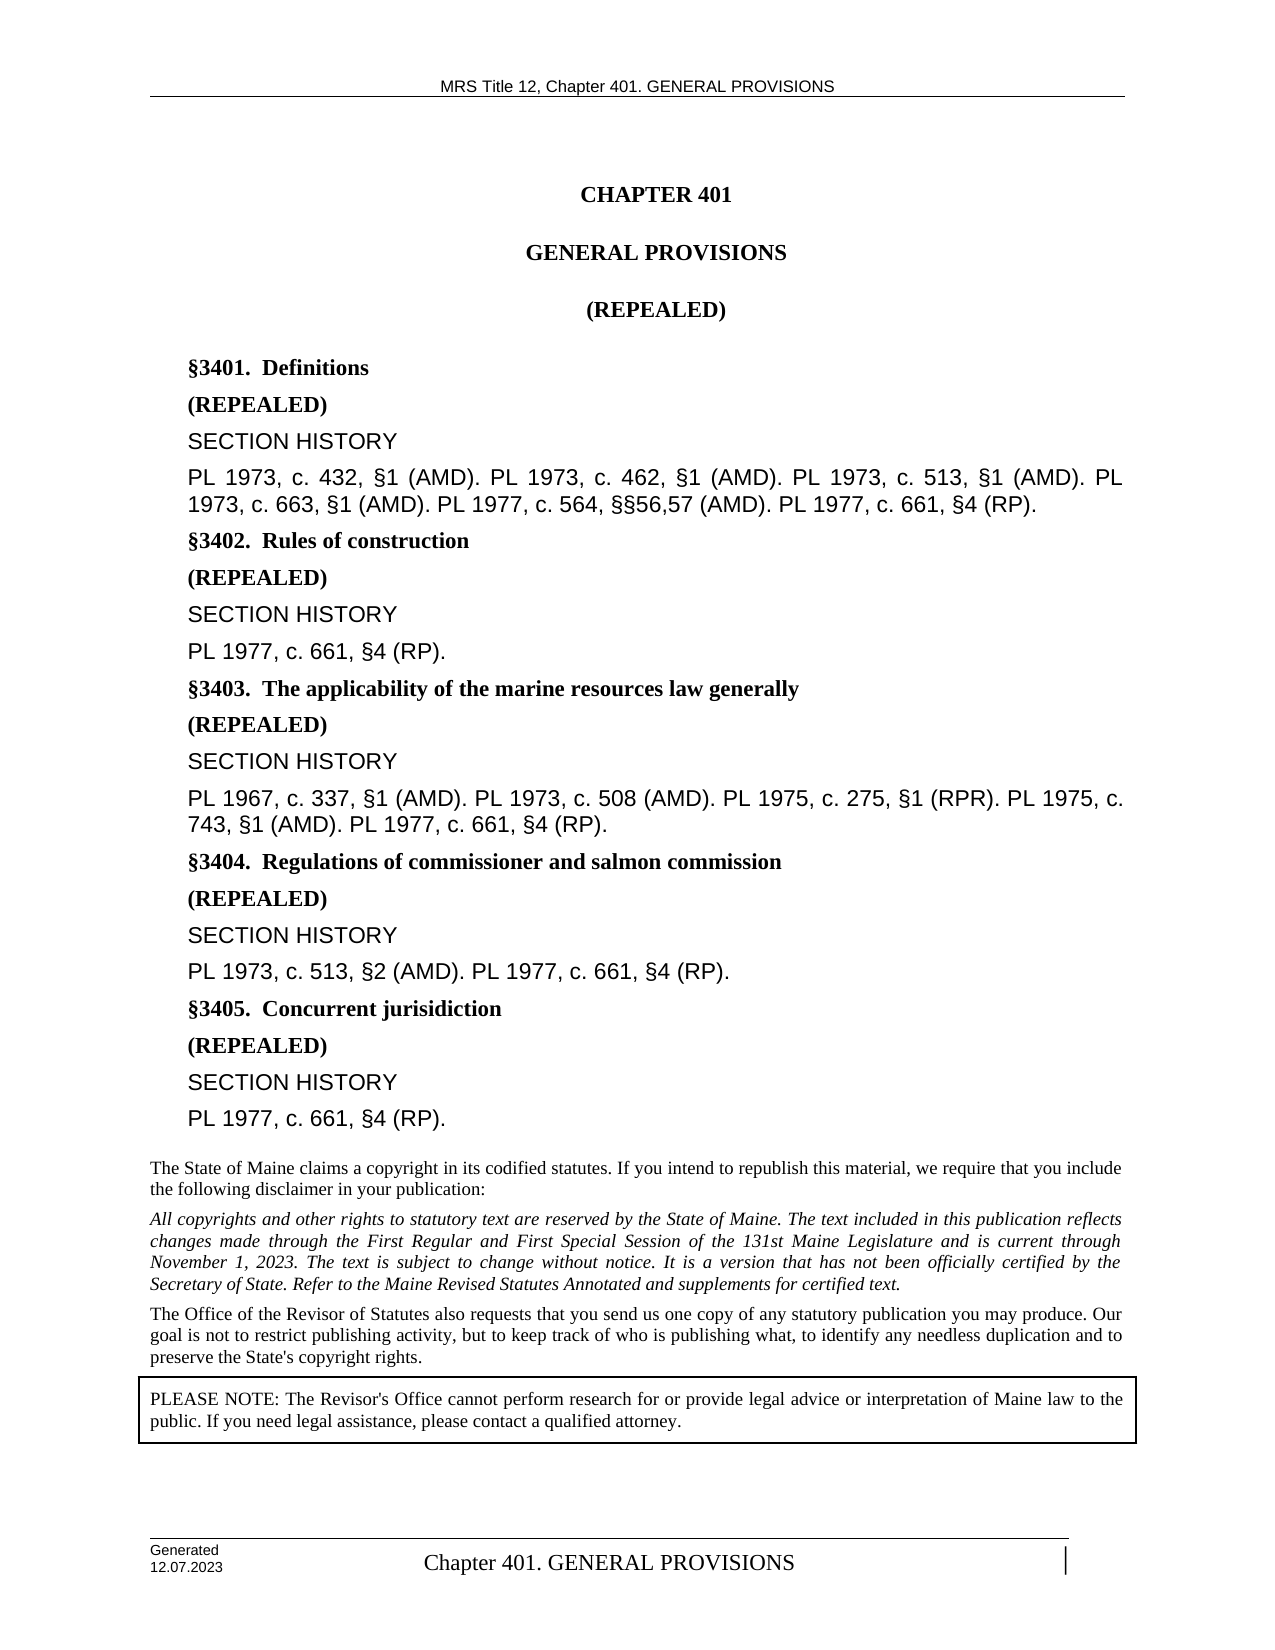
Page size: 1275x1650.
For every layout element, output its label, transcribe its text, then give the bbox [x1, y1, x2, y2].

text SECTION HISTORY [187, 601, 1125, 627]
text PL 1973, c. 513, §2 (AMD). PL 1977, c. 661, §4 (RP). [187, 958, 1125, 985]
text PL 1977, c. 661, §4 (RP). [187, 638, 1125, 664]
text §3405. Concurrent jurisidiction [187, 995, 1125, 1021]
text (REPEALED) [187, 1032, 1125, 1058]
text (REPEALED) [187, 391, 1125, 417]
text PL 1973, c. 432, §1 (AMD). PL 1973, c. 462, §1 (AMD). PL 1973, c. 513, §1 (AMD). PL 1973, c. 663, §1 (AMD). PL 1977, c. 564, §§56,57 (AMD). PL 1977, c. 661, §4 (RP). [187, 464, 1125, 517]
text (REPEALED) [187, 711, 1125, 738]
text GENERAL PROVISIONS [187, 239, 1125, 265]
text CHAPTER 401 [187, 181, 1125, 208]
text PL 1977, c. 661, §4 (RP). [187, 1105, 1125, 1132]
text §3404. Regulations of commissioner and salmon commission [187, 848, 1125, 874]
text All copyrights and other rights to statutory text are reserved by the State of Maine. The text included in this publication reflects changes made through the First Regular and First Special Session of the 131st Maine Legislature and is current through November 1, 2023 . The text is subject to change without notice. It is a version that has not been officially certified by the Secretary of State. Refer to the Maine Revised Statutes Annotated and supplements for certified text. [150, 1208, 1125, 1294]
text SECTION HISTORY [187, 1069, 1125, 1095]
text §3402. Rules of construction [187, 527, 1125, 554]
text SECTION HISTORY [187, 428, 1125, 454]
text PL 1967, c. 337, §1 (AMD). PL 1973, c. 508 (AMD). PL 1975, c. 275, §1 (RPR). PL 1975, c. 743, §1 (AMD). PL 1977, c. 661, §4 (RP). [187, 785, 1125, 838]
text The Office of the Revisor of Statutes also requests that you send us one copy of any statutory publication you may produce. Our goal is not to restrict publishing activity, but to keep track of who is publishing what, to identify any needless duplication and to preserve the State's copyright rights. [150, 1303, 1125, 1367]
text SECTION HISTORY [187, 922, 1125, 948]
text §3401. Definitions [187, 354, 1125, 380]
text (REPEALED) [187, 885, 1125, 911]
text PLEASE NOTE: The Revisor's Office cannot perform research for or provide legal advice or interpretation of Maine law to the public. If you need legal assistance, please contact a qualified attorney. [140, 1378, 1135, 1442]
text (REPEALED) [187, 296, 1125, 323]
text (REPEALED) [187, 564, 1125, 591]
text The State of Maine claims a copyright in its codified statutes. If you intend to republish this material, we require that you include the following disclaimer in your publication: [150, 1157, 1125, 1200]
text §3403. The applicability of the marine resources law generally [187, 674, 1125, 701]
text SECTION HISTORY [187, 748, 1125, 774]
